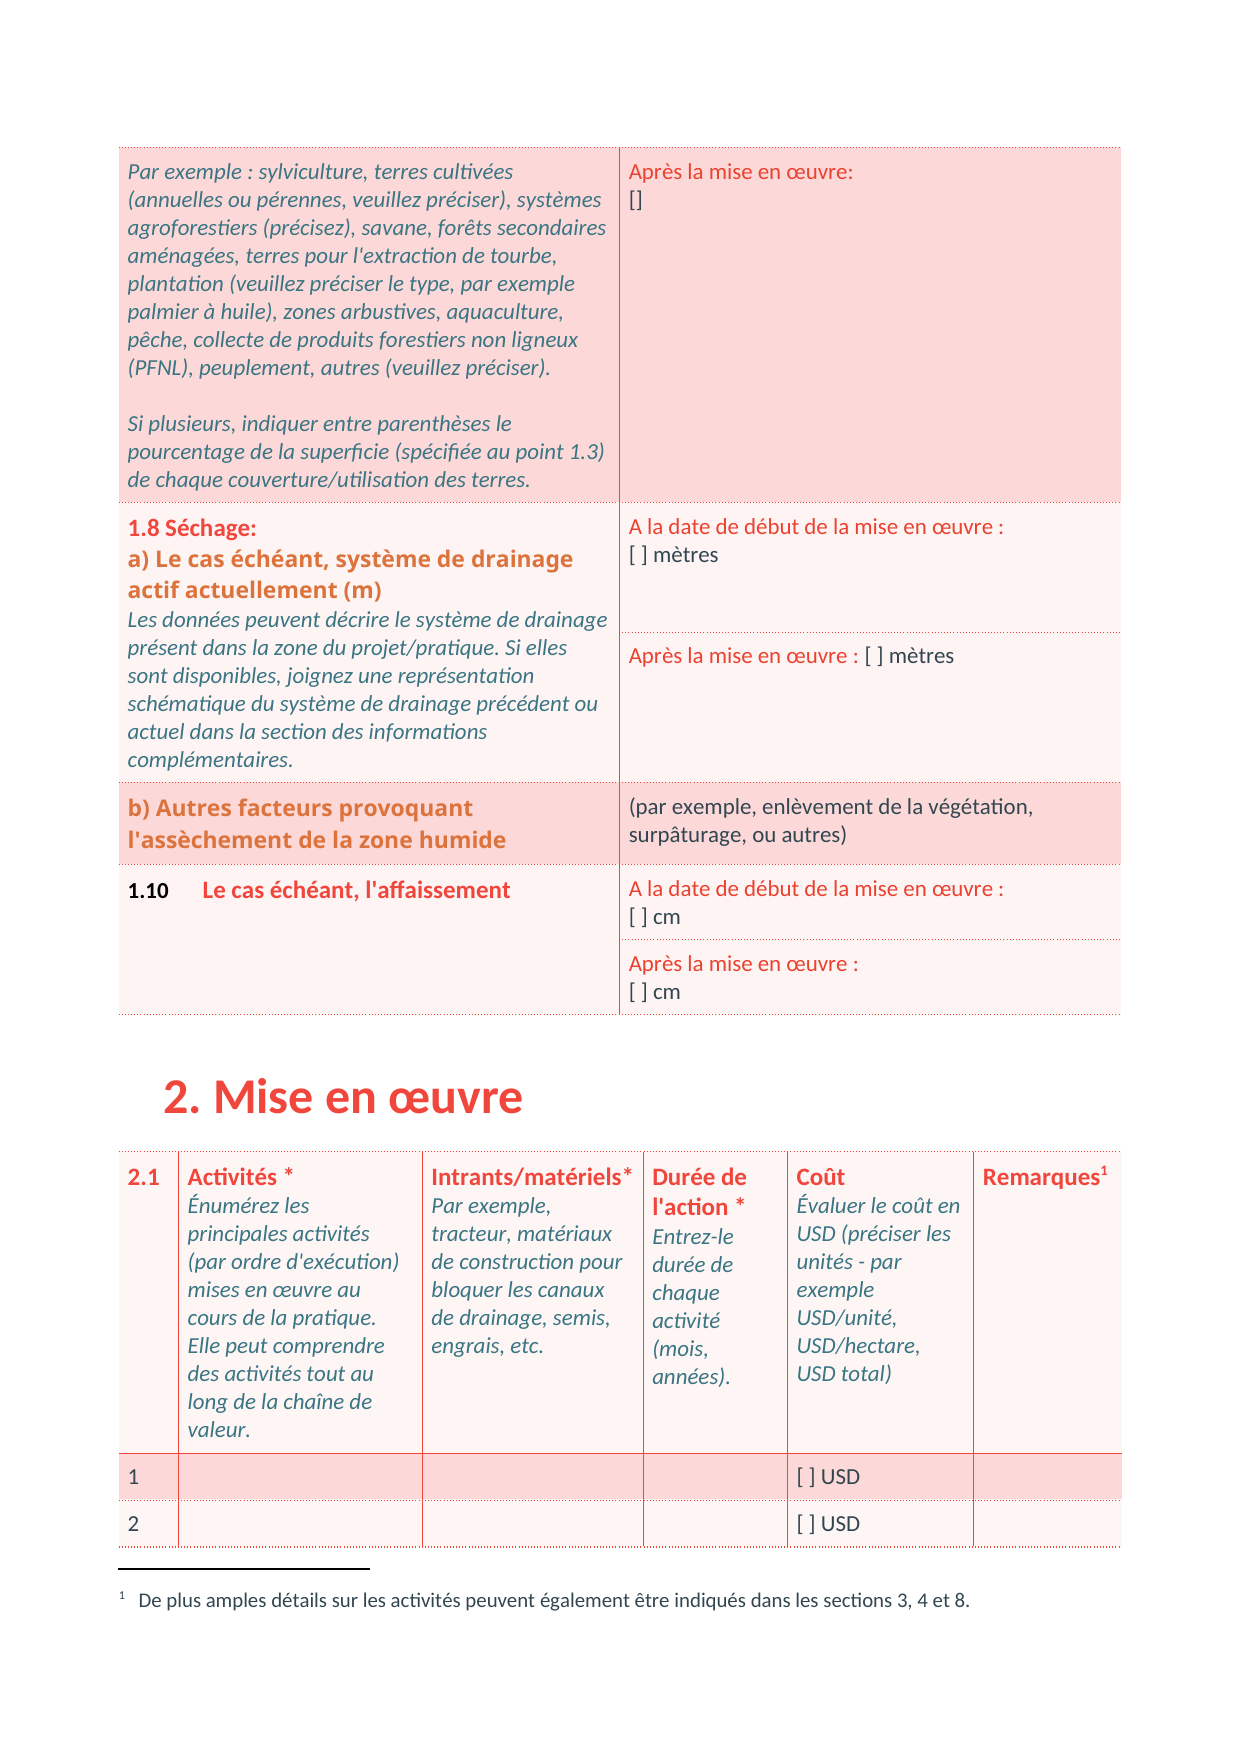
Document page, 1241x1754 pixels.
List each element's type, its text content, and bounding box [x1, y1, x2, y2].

table_cell [644, 1454, 787, 1499]
table_cell [ ] USD [788, 1454, 973, 1499]
table_cell [423, 1454, 643, 1499]
table_cell A la date de début de la mise en œuvre : [ ] cm [620, 864, 1121, 939]
table_cell Après la mise en œuvre : [ ] cm [620, 939, 1121, 1014]
table_header Activités * Énumérez les principales activités (par ordre d'exécution) mises en œuvre au cours de la pratique. Elle peut comprendre des activités tout au long de la chaîne de valeur. [179, 1151, 422, 1452]
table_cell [119, 147, 619, 502]
table_cell 2 [119, 1500, 178, 1546]
table_cell [179, 1454, 422, 1499]
table_header Durée de l'action * Entrez-le durée de chaque activité (mois, années). [644, 1151, 787, 1452]
table_header Intrants/matériels* Par exemple, tracteur, matériaux de construction pour bloquer les canaux de drainage, semis, engrais, etc. [423, 1151, 643, 1452]
table_cell [179, 1500, 422, 1546]
title Mise en œuvre [163, 1065, 1122, 1126]
table_header Coût Évaluer le coût en USD (préciser les unités - par exemple USD/unité, USD/hectare, USD total) [788, 1151, 973, 1452]
table_cell Le cas échéant, l'affaissement [119, 864, 619, 1014]
table_cell Séchage: a) Le cas échéant, système de drainage actif actuellement (m) Les données peuvent décrire le système de drainage présent dans la zone du projet/pratique. Si elles sont disponibles, joignez une représentation schématique du système de drainage précédent ou actuel dans la section des informations complémentaires. [119, 502, 619, 782]
table_cell [974, 1500, 1122, 1546]
table_cell [974, 1454, 1122, 1499]
table_cell Après la mise en œuvre: [] [620, 147, 1121, 502]
table_cell Après la mise en œuvre : [ ] mètres [620, 632, 1121, 782]
table_header 2.1 [119, 1151, 178, 1452]
table_header Remarques [974, 1151, 1122, 1452]
table_cell (par exemple, enlèvement de la végétation, surpâturage, ou autres) [620, 782, 1121, 864]
table_cell b) Autres facteurs provoquant l'assèchement de la zone humide [119, 782, 619, 864]
table_cell [ ] USD [788, 1500, 973, 1546]
table_cell 1 [119, 1454, 178, 1499]
table_cell [423, 1500, 643, 1546]
table_cell [644, 1500, 787, 1546]
table_cell A la date de début de la mise en œuvre : [ ] mètres [620, 502, 1121, 632]
